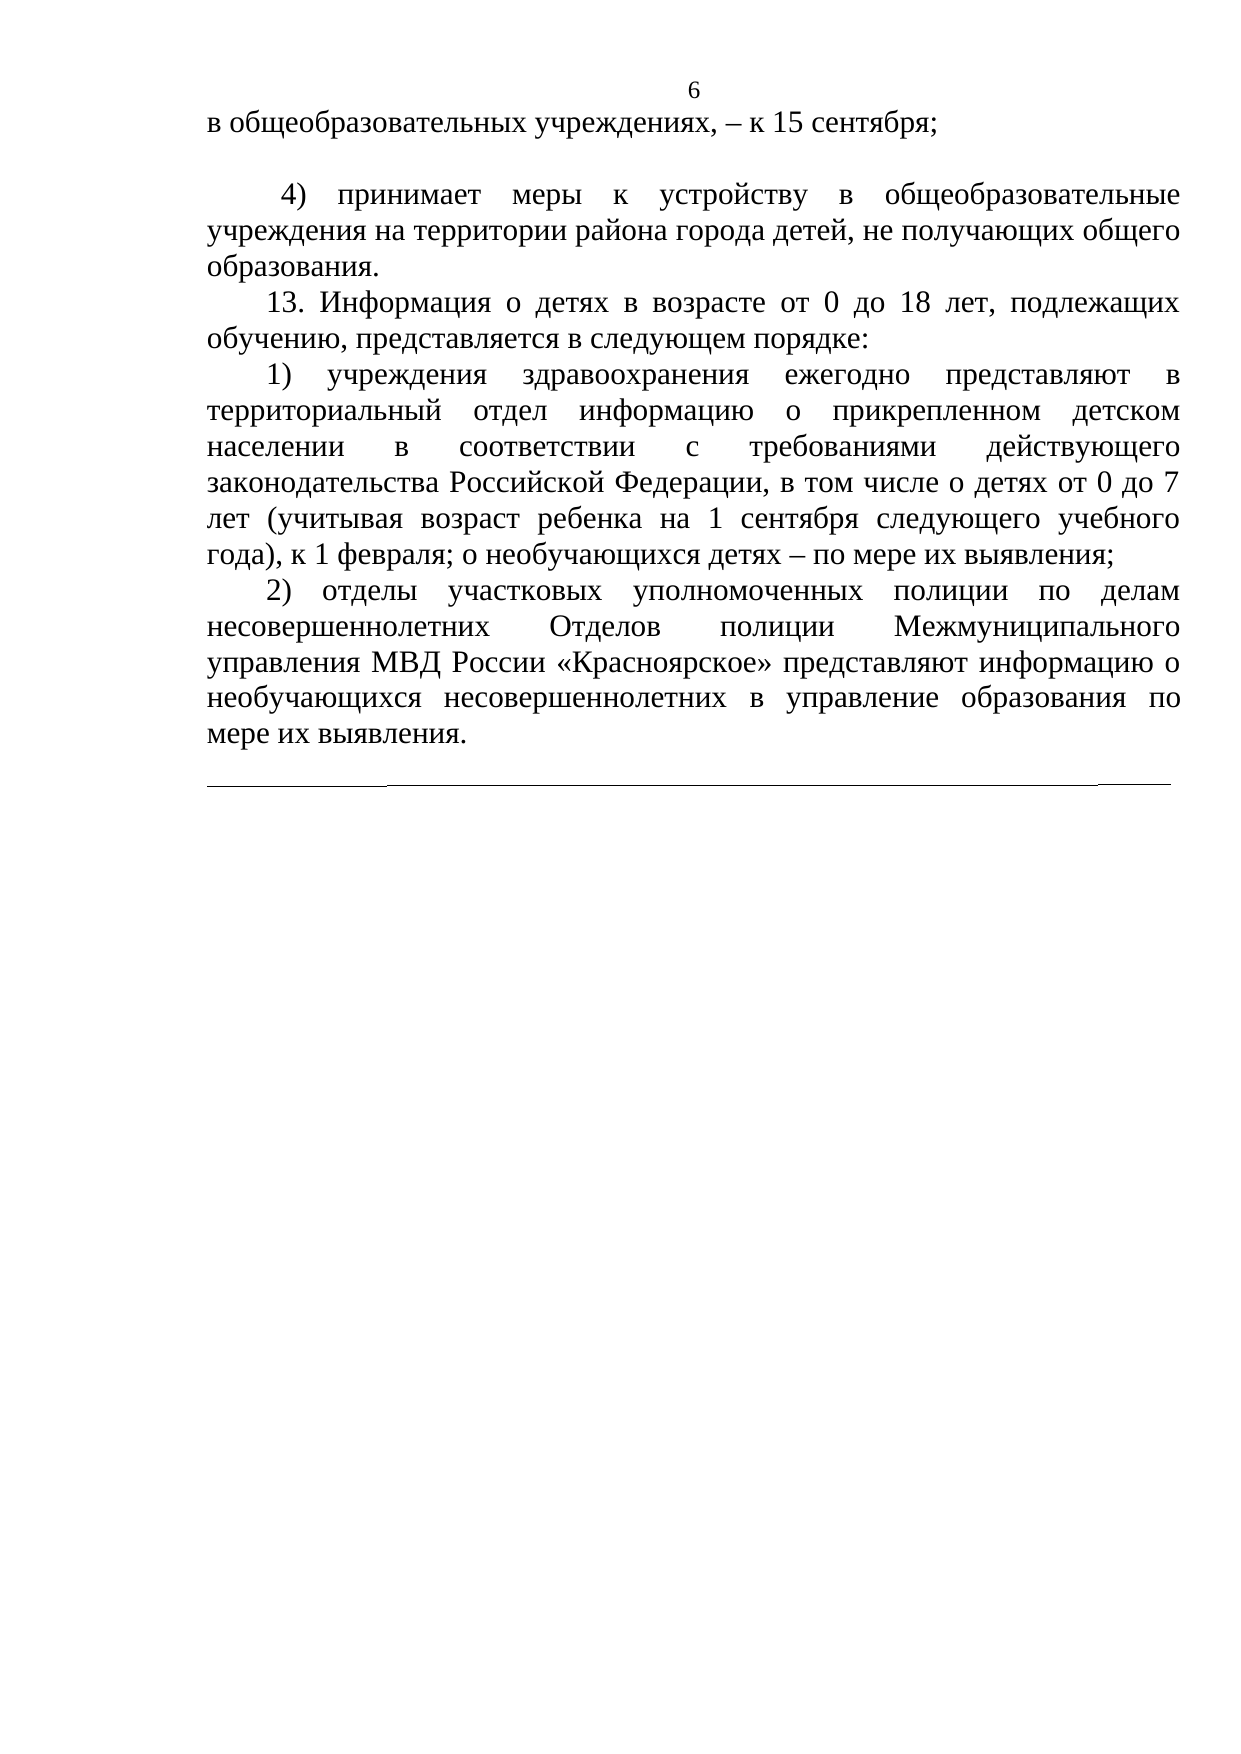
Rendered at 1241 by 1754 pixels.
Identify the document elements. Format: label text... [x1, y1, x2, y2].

list 13. Информация о детях в возрасте от 0 до 18 лет, подлежащих обучению, представляется в следующем порядке: [207, 283, 1181, 355]
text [207, 104, 1181, 140]
list 1) учреждения здравоохранения ежегодно представляют в территориальный отдел информацию о прикрепленном детском населении в соответствии с требованиями действующего законодательства Российской Федерации, в том числе о детях от 0 до 7 лет (учитывая возраст ребенка на 1 сентября следующего учебного года), к 1 февраля; о необучающихся детях – по мере их выявления; [207, 355, 1181, 571]
list 2) отделы участковых уполномоченных полиции по делам несовершеннолетних Отделов полиции Межмуниципального управления МВД России «Красноярское» представляют информацию о необучающихся несовершеннолетних в управление образования по мере их выявления. [207, 571, 1181, 751]
text 4) принимает меры к устройству в общеобразовательные учреждения на территории района города детей, не получающих общего образования. [207, 176, 1181, 283]
